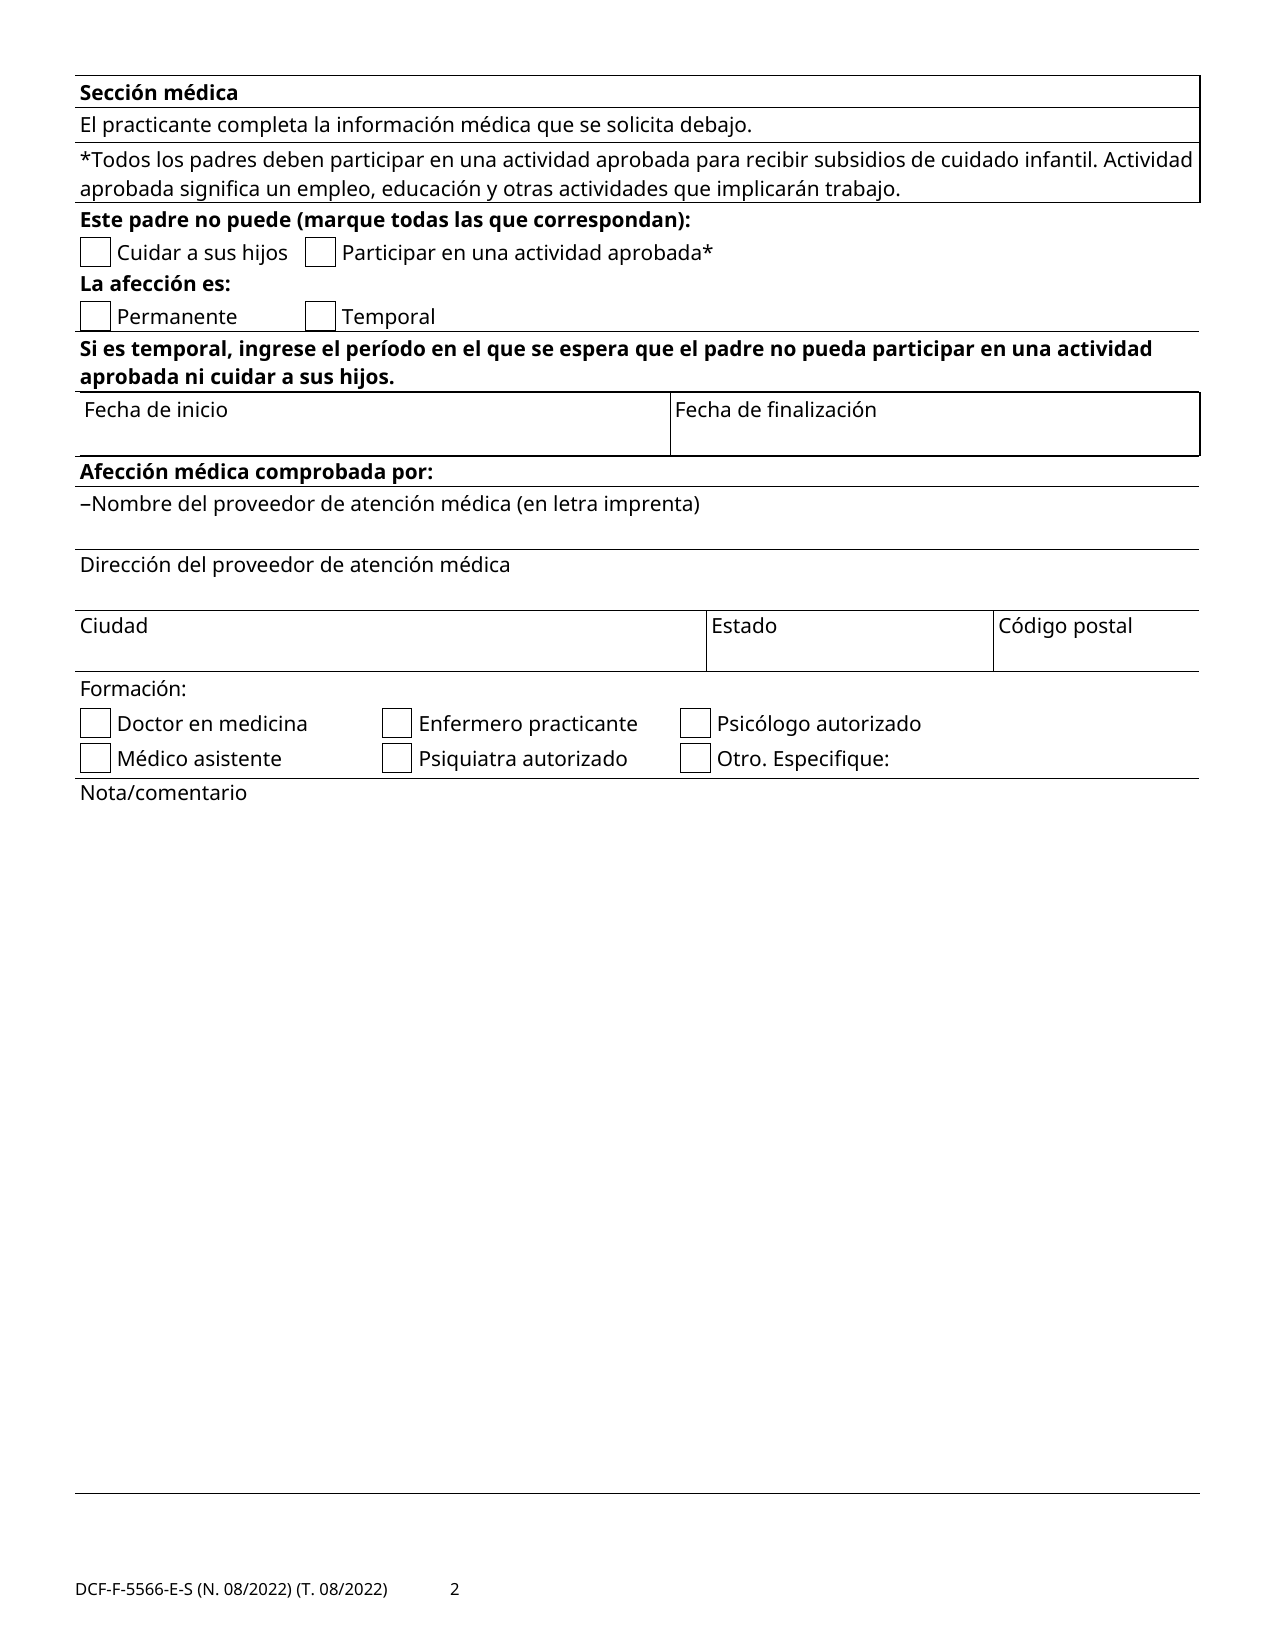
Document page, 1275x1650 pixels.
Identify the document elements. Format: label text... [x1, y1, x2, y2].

table_cell El practicante completa la información médica que se solicita debajo. [75, 108, 1199, 142]
table_cell Código postal [994, 610, 1200, 671]
table_cell Si es temporal, ingrese el período en el que se espera que el padre no pueda participar en una actividad aprobada ni cuidar a sus hijos. [75, 331, 1200, 391]
table_cell [75, 392, 670, 456]
table_cell Sección médica [75, 76, 1199, 107]
table_cell Dirección del proveedor de atención médica [75, 549, 1200, 610]
table_cell Estado [707, 611, 993, 671]
table_cell –Nombre del proveedor de atención médica (en letra imprenta) [75, 486, 1200, 549]
table_cell [671, 393, 1199, 455]
table_cell Formación: Doctor en medicina Enfermero practicante Psicólogo autorizado Médico asistente Psiquiatra autorizado Otro. Especifique: [75, 671, 1200, 777]
table_cell Nota/comentario [75, 778, 1200, 1493]
table_cell Ciudad [75, 611, 706, 671]
table_cell Este padre no puede (marque todas las que correspondan): Cuidar a sus hijos Participar en una actividad aprobada* La afección es: Permanente Temporal [75, 203, 1200, 331]
table_cell *Todos los padres deben participar en una actividad aprobada para recibir subsidios de cuidado infantil. Actividad aprobada significa un empleo, educación y otras actividades que implicarán trabajo. [75, 143, 1199, 202]
table_cell Afección médica comprobada por: [75, 456, 1200, 486]
